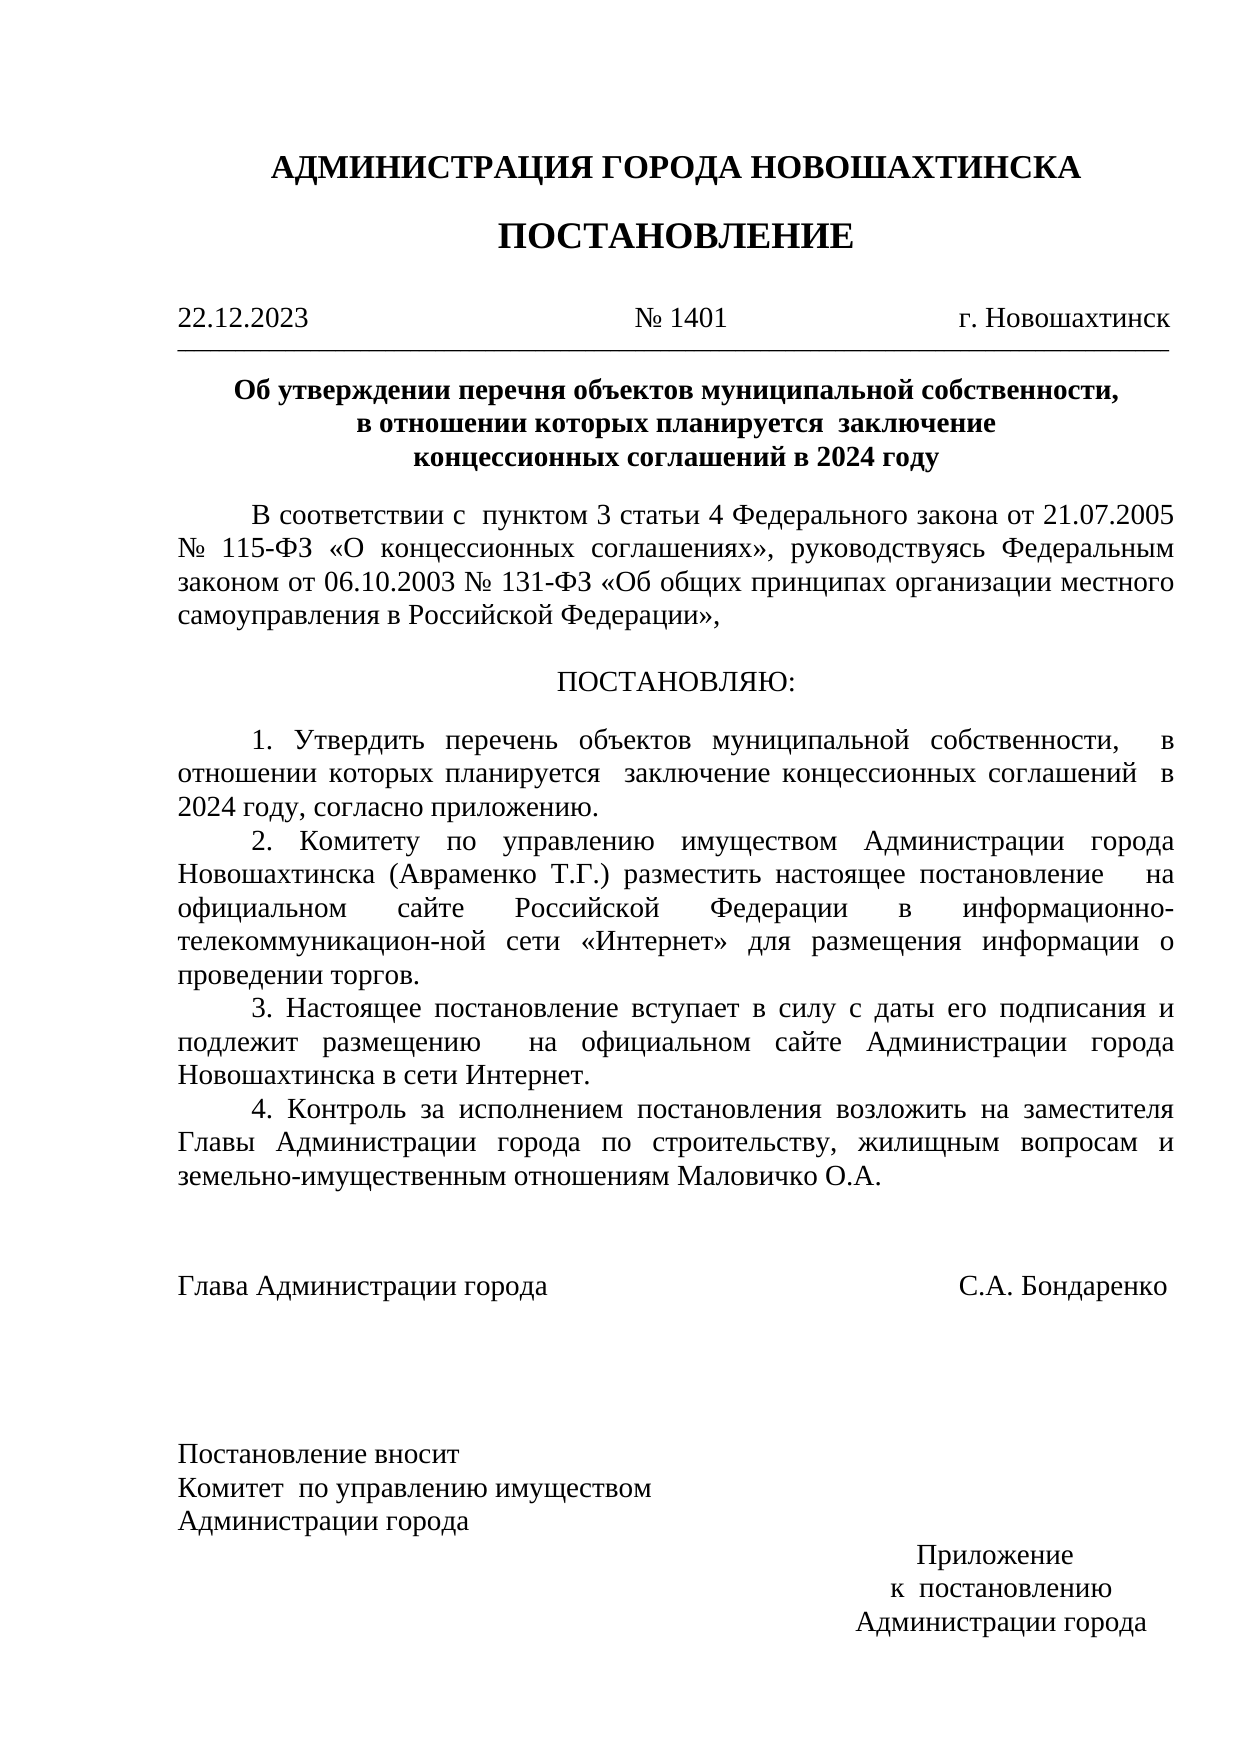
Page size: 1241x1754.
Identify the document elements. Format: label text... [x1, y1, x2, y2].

text к постановлению [827, 1570, 1175, 1604]
text 2. Комитету по управлению имуществом Администрации города Новошахтинска (Авраменко Т.Г.) разместить настоящее постановление на официальном сайте Российской Федерации в информационно-телекоммуникацион-ной сети «Интернет» для размещения информации о проведении торгов. [177, 823, 1175, 990]
text Администрации города [177, 1503, 1175, 1537]
text в отношении которых планируется заключение [177, 406, 1175, 439]
text ПОСТАНОВЛЕНИЕ [177, 214, 1175, 257]
text АДМИНИСТРАЦИЯ ГОРОДА НОВОШАХТИНСКА [177, 147, 1175, 185]
text 4. Контроль за исполнением постановления возложить на заместителя Главы Администрации города по строительству, жилищным вопросам и земельно-имущественным отношениям Маловичко О.А. [177, 1091, 1175, 1192]
text 22.12.2023 № 1401 г. Новошахтинск [177, 300, 1175, 334]
text ПОСТАНОВЛЯЮ: [177, 664, 1175, 698]
text В соответствии с пунктом 3 статьи 4 Федерального закона от 21.07.2005 № 115-ФЗ «О концессионных соглашениях», руководствуясь Федеральным законом от 06.10.2003 № 131-ФЗ «Об общих принципах организации местного самоуправления в Российской Федерации», [177, 497, 1175, 631]
text 3. Настоящее постановление вступает в силу с даты его подписания и подлежит размещению на официальном сайте Администрации города Новошахтинска в сети Интернет. [177, 990, 1175, 1091]
text _______________________________________________________________________________________________________________________ [177, 334, 1175, 353]
text Глава Администрации города С.А. Бондаренко [177, 1268, 1175, 1302]
text Постановление вносит [177, 1436, 1175, 1470]
text Комитет по управлению имуществом [177, 1470, 1175, 1503]
text Об утверждении перечня объектов муниципальной собственности, [177, 372, 1175, 406]
text Приложение [827, 1537, 1163, 1570]
text концессионных соглашений в 2024 году [177, 439, 1175, 473]
text 1. Утвердить перечень объектов муниципальной собственности, в отношении которых планируется заключение концессионных соглашений в 2024 году, согласно приложению. [177, 722, 1175, 823]
text Администрации города [827, 1604, 1175, 1637]
